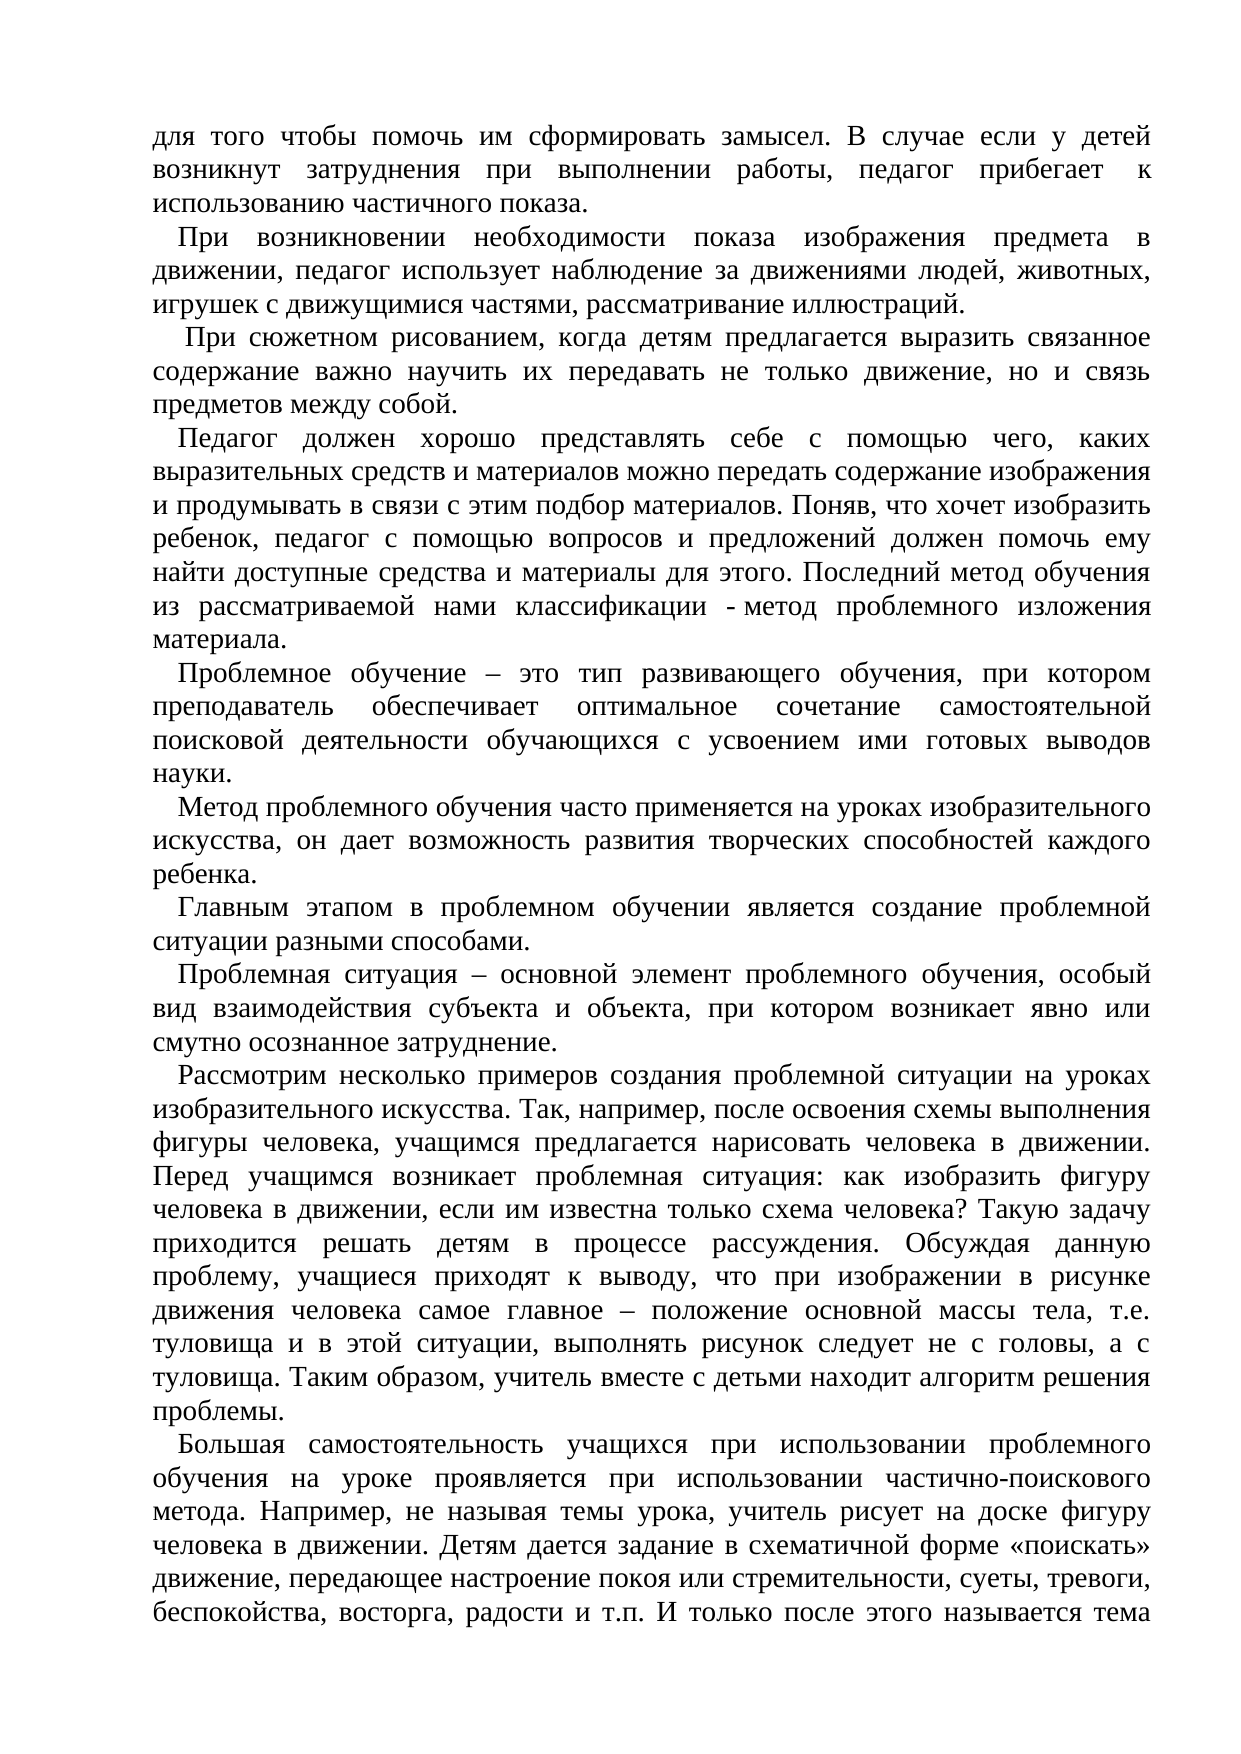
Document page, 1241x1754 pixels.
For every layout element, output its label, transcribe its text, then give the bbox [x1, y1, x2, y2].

text При сюжетном рисованием, когда детям предлагается выразить связанное содержание важно научить их передавать не только движение, но и связь предметов между собой. [152, 319, 1152, 420]
text Метод проблемного обучения часто применяется на уроках изобразительного искусства, он дает возможность развития творческих способностей каждого ребенка. [152, 789, 1152, 889]
text При возникновении необходимости показа изображения предмета в движении, педагог использует наблюдение за движениями людей, животных, игрушек с движущимися частями, рассматривание иллюстраций. [152, 219, 1152, 319]
text Проблемная ситуация – основной элемент проблемного обучения, особый вид взаимодействия субъекта и объекта, при котором возникает явно или смутно осознанное затруднение. [152, 957, 1152, 1057]
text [152, 118, 1152, 219]
text Рассмотрим несколько примеров создания проблемной ситуации на уроках изобразительного искусства. Так, например, после освоения схемы выполнения фигуры человека, учащимся предлагается нарисовать человека в движении. Перед учащимся возникает проблемная ситуация: как изобразить фигуру человека в движении, если им известна только схема человека? Такую задачу приходится решать детям в процессе рассуждения. Обсуждая данную проблему, учащиеся приходят к выводу, что при изображении в рисунке движения человека самое главное – положение основной массы тела, т.е. туловища и в этой ситуации, выполнять рисунок следует не с головы, а с туловища. Таким образом, учитель вместе с детьми находит алгоритм решения проблемы. [152, 1057, 1152, 1426]
text Педагог должен хорошо представлять себе с помощью чего, каких выразительных средств и материалов можно передать содержание изображения и продумывать в связи с этим подбор материалов. Поняв, что хочет изобразить ребенок, педагог с помощью вопросов и предложений должен помочь ему найти доступные средства и материалы для этого. Последний метод обучения из рассматриваемой нами классификации - метод проблемного изложения материала. [152, 420, 1152, 655]
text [152, 1426, 1152, 1627]
text Проблемное обучение – это тип развивающего обучения, при котором преподаватель обеспечивает оптимальное сочетание самостоятельной поисковой деятельности обучающихся с усвоением ими готовых выводов науки. [152, 655, 1152, 789]
text Главным этапом в проблемном обучении является создание проблемной ситуации разными способами. [152, 889, 1152, 957]
